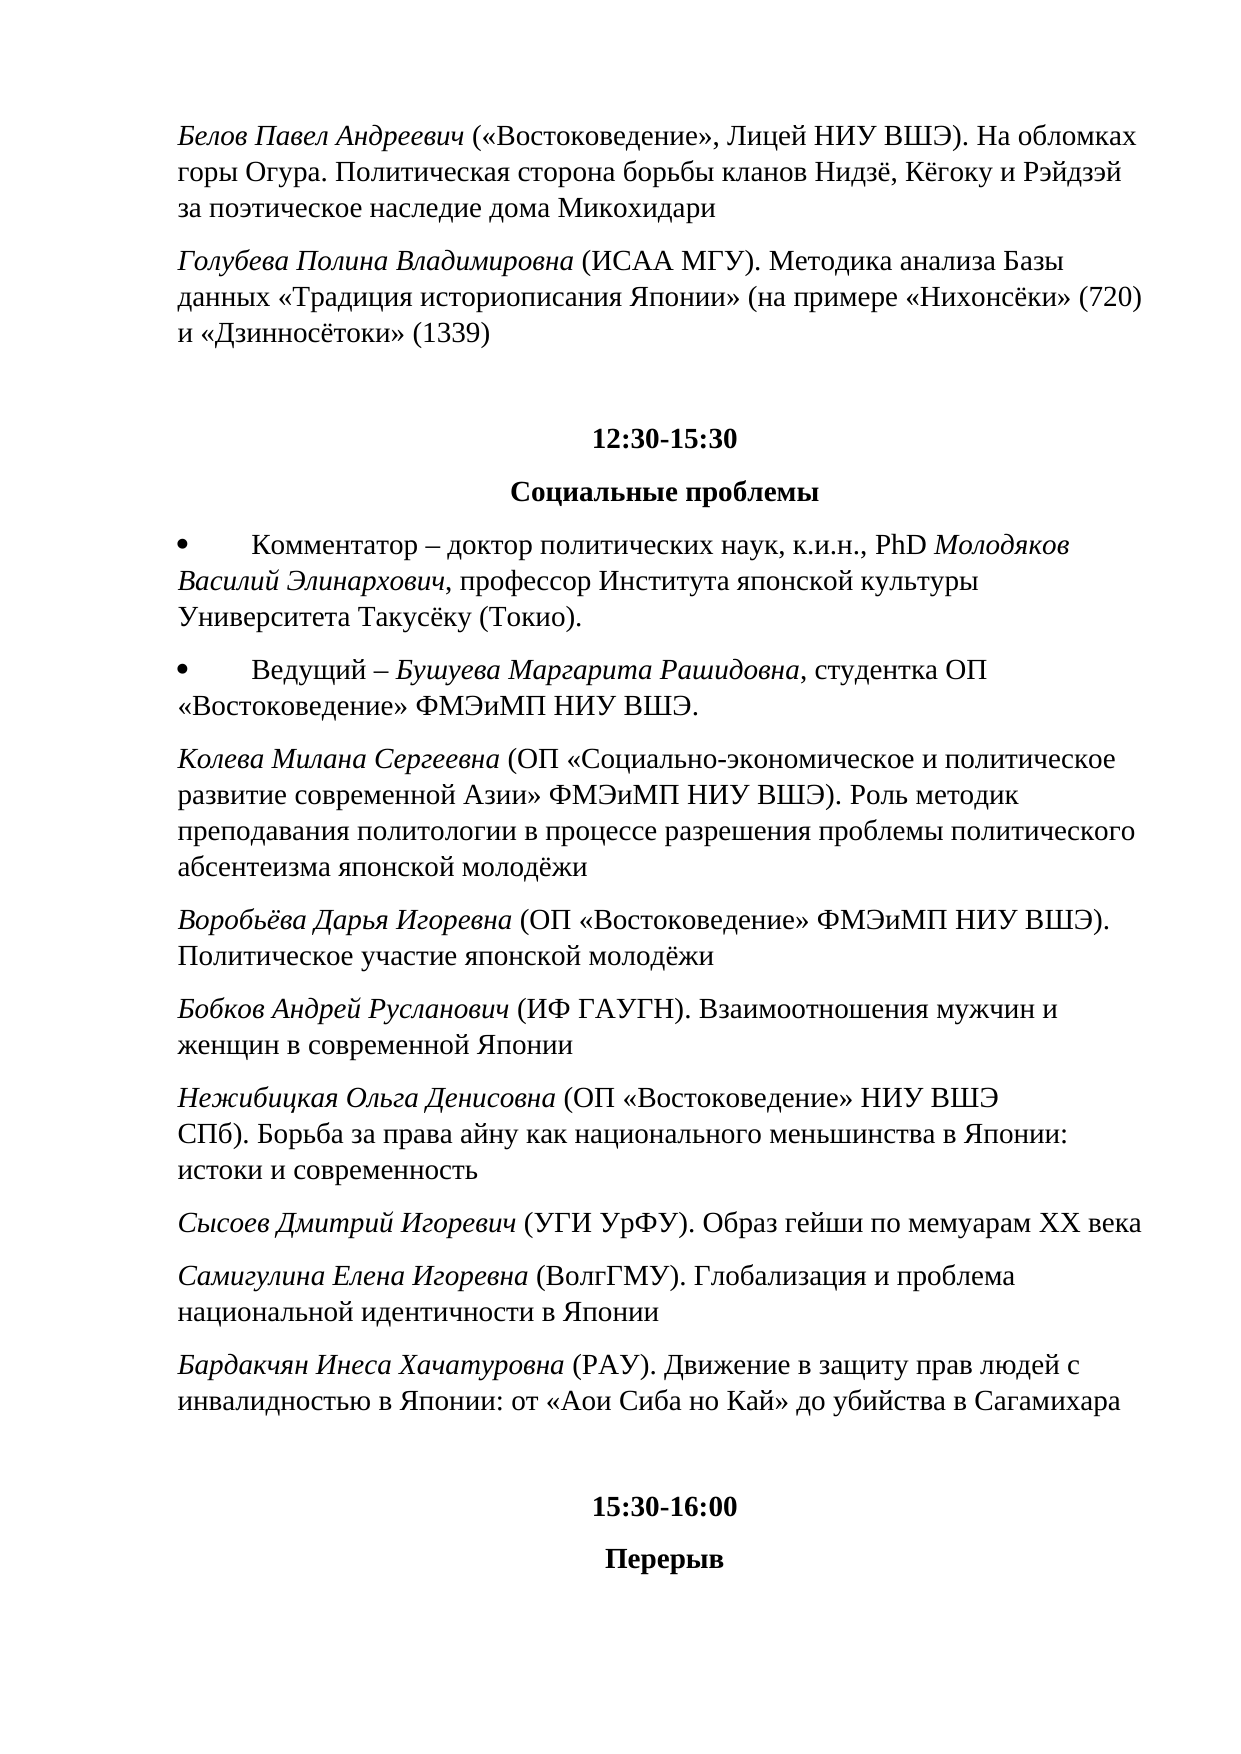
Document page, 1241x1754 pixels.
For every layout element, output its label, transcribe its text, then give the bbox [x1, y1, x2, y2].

text 15:30-16:00 [177, 1489, 1152, 1522]
text Нежибицкая Ольга Денисовна (ОП «Востоковедение» НИУ ВШЭ СПб). Борьба за права айну как национального меньшинства в Японии: истоки и современность [177, 1080, 1152, 1186]
text Белов Павел Андреевич («Востоковедение», Лицей НИУ ВШЭ). На обломках горы Огура. Политическая сторона борьбы кланов Нидзё, Кёгоку и Рэйдзэй за поэтическое наследие дома Микохидари [177, 118, 1152, 224]
text 12:30-15:30 [177, 421, 1152, 455]
text Самигулина Елена Игоревна (ВолгГМУ). Глобализация и проблема национальной идентичности в Японии [177, 1258, 1152, 1328]
text Воробьёва Дарья Игоревна (ОП «Востоковедение» ФМЭиМП НИУ ВШЭ). Политическое участие японской молодёжи [177, 902, 1152, 972]
text Сысоев Дмитрий Игоревич (УГИ УрФУ). Образ гейши по мемуарам XX века [695, 1205, 1152, 1239]
text Перерыв [177, 1542, 1152, 1575]
list Ведущий – Бушуева Маргарита Рашидовна, студентка ОП «Востоковедение» ФМЭиМП НИУ ВШЭ. [177, 652, 1152, 722]
text Голубева Полина Владимировна (ИСАА МГУ). Методика анализа Базы данных «Традиция историописания Японии» (на примере «Нихонсёки» (720) и «Дзинносётоки» (1339) [177, 243, 1152, 349]
list Комментатор – доктор политических наук, к.и.н., PhD Молодяков Василий Элинархович, профессор Института японской культуры Университета Такусёку (Токио). [177, 527, 1152, 633]
text Бобков Андрей Русланович (ИФ ГАУГН). Взаимоотношения мужчин и женщин в современной Японии [177, 991, 1152, 1061]
text Бардакчян Инеса Хачатуровна (РАУ). Движение в защиту прав людей с инвалидностью в Японии: от «Аои Сиба но Кай» до убийства в Сагамихара [177, 1347, 1152, 1417]
text Колева Милана Сергеевна (ОП «Социально-экономическое и политическое развитие современной Азии» ФМЭиМП НИУ ВШЭ). Роль методик преподавания политологии в процессе разрешения проблемы политического абсентеизма японской молодёжи [177, 741, 1152, 883]
text Социальные проблемы [177, 474, 1152, 507]
